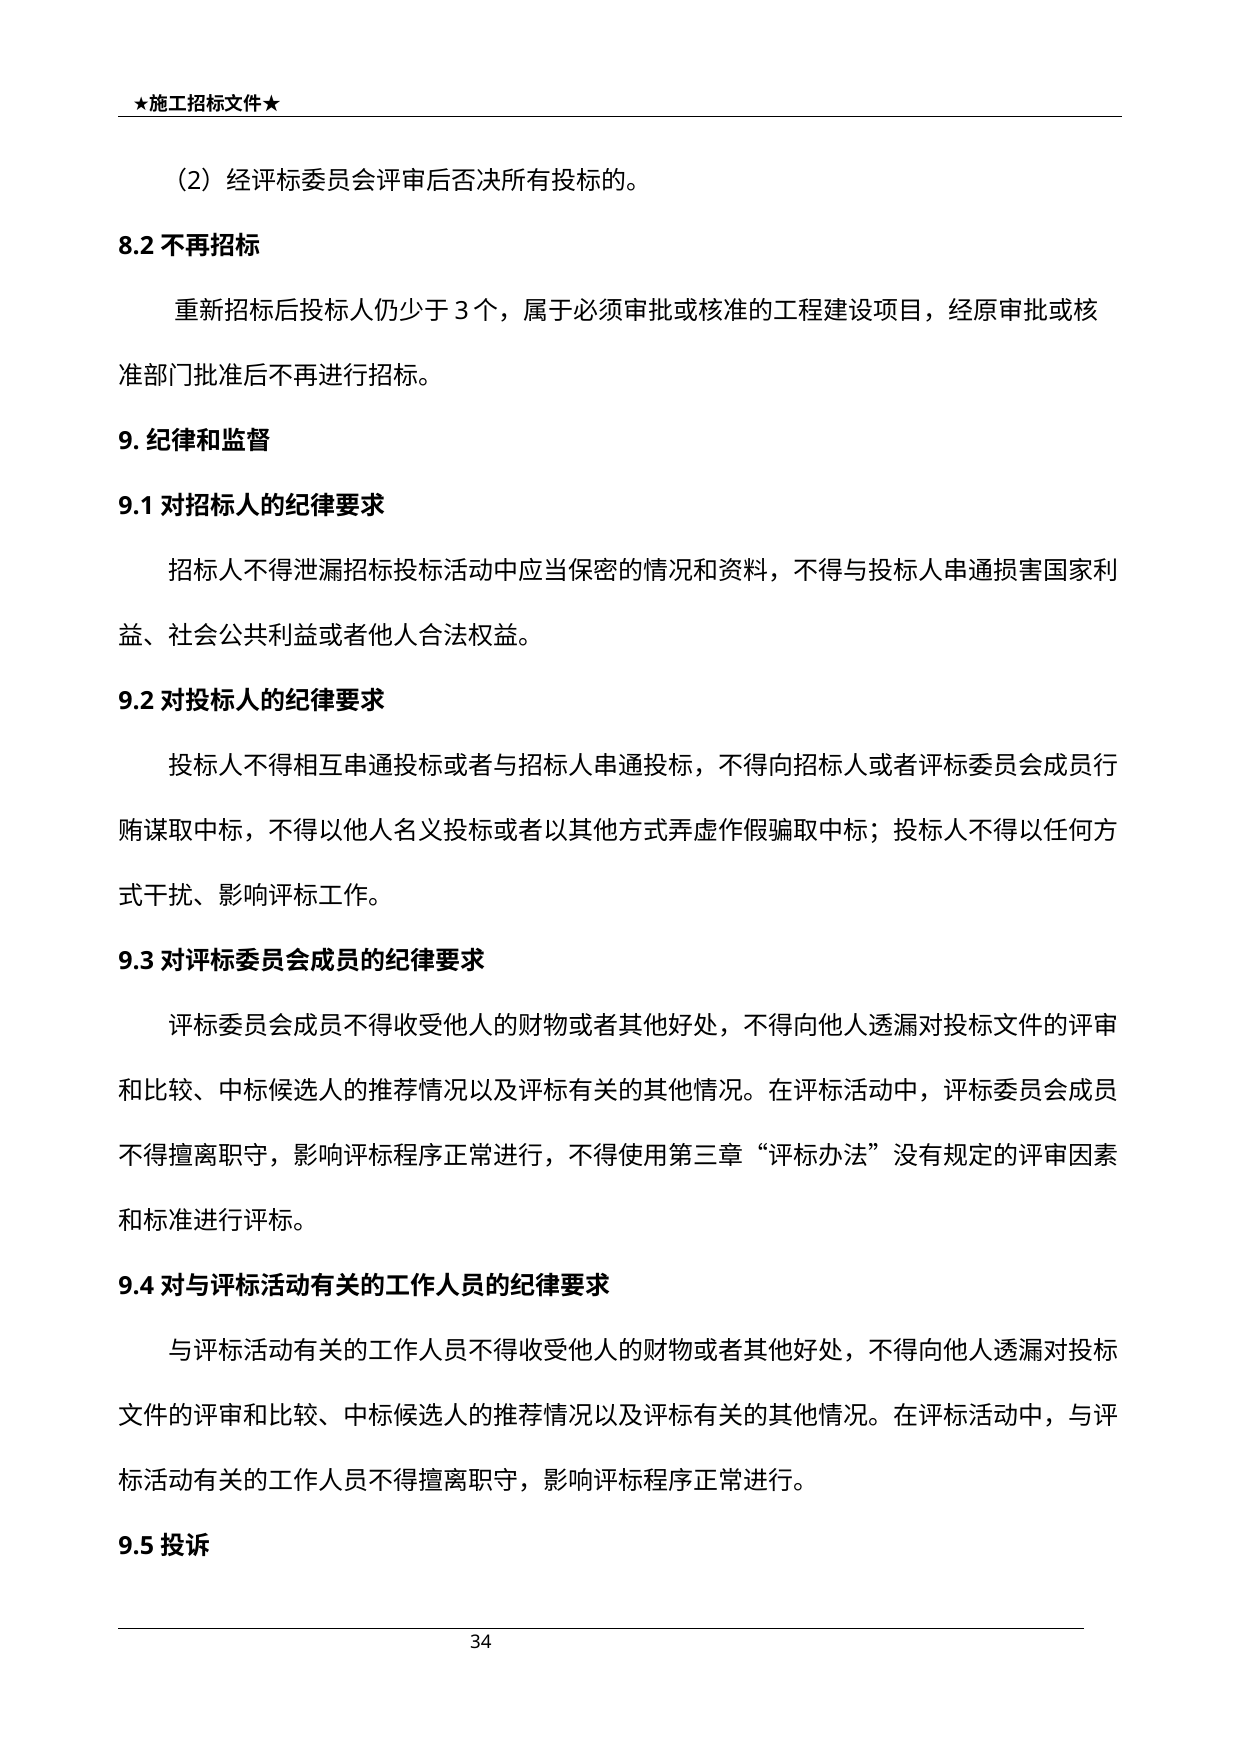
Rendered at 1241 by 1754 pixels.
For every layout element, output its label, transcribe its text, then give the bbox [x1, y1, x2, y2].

text 8.2 不再招标 [118, 211, 1122, 276]
text 评标委员会成员不得收受他人的财物或者其他好处，不得向他人透漏对投标文件的评审和比较、中标候选人的推荐情况以及评标有关的其他情况。在评标活动中，评标委员会成员不得擅离职守，影响评标程序正常进行，不得使用第三章“评标办法”没有规定的评审因素和标准进行评标。 [118, 991, 1122, 1251]
text 9.5 投诉 [118, 1511, 1122, 1576]
text 9.3 对评标委员会成员的纪律要求 [118, 926, 1122, 991]
text 重新招标后投标人仍少于3个，属于必须审批或核准的工程建设项目，经原审批或核准部门批准后不再进行招标。 [118, 276, 1122, 406]
text 招标人不得泄漏招标投标活动中应当保密的情况和资料，不得与投标人串通损害国家利益、社会公共利益或者他人合法权益。 [118, 536, 1122, 666]
text 9.2 对投标人的纪律要求 [118, 666, 1122, 731]
text 9.1 对招标人的纪律要求 [118, 471, 1122, 536]
text 与评标活动有关的工作人员不得收受他人的财物或者其他好处，不得向他人透漏对投标文件的评审和比较、中标候选人的推荐情况以及评标有关的其他情况。在评标活动中，与评标活动有关的工作人员不得擅离职守，影响评标程序正常进行。 [118, 1316, 1122, 1511]
text （2）经评标委员会评审后否决所有投标的。 [118, 146, 1122, 211]
text 9.4 对与评标活动有关的工作人员的纪律要求 [118, 1251, 1122, 1316]
text 投标人不得相互串通投标或者与招标人串通投标，不得向招标人或者评标委员会成员行贿谋取中标，不得以他人名义投标或者以其他方式弄虚作假骗取中标；投标人不得以任何方式干扰、影响评标工作。 [118, 731, 1122, 926]
text 9. 纪律和监督 [118, 406, 1122, 471]
